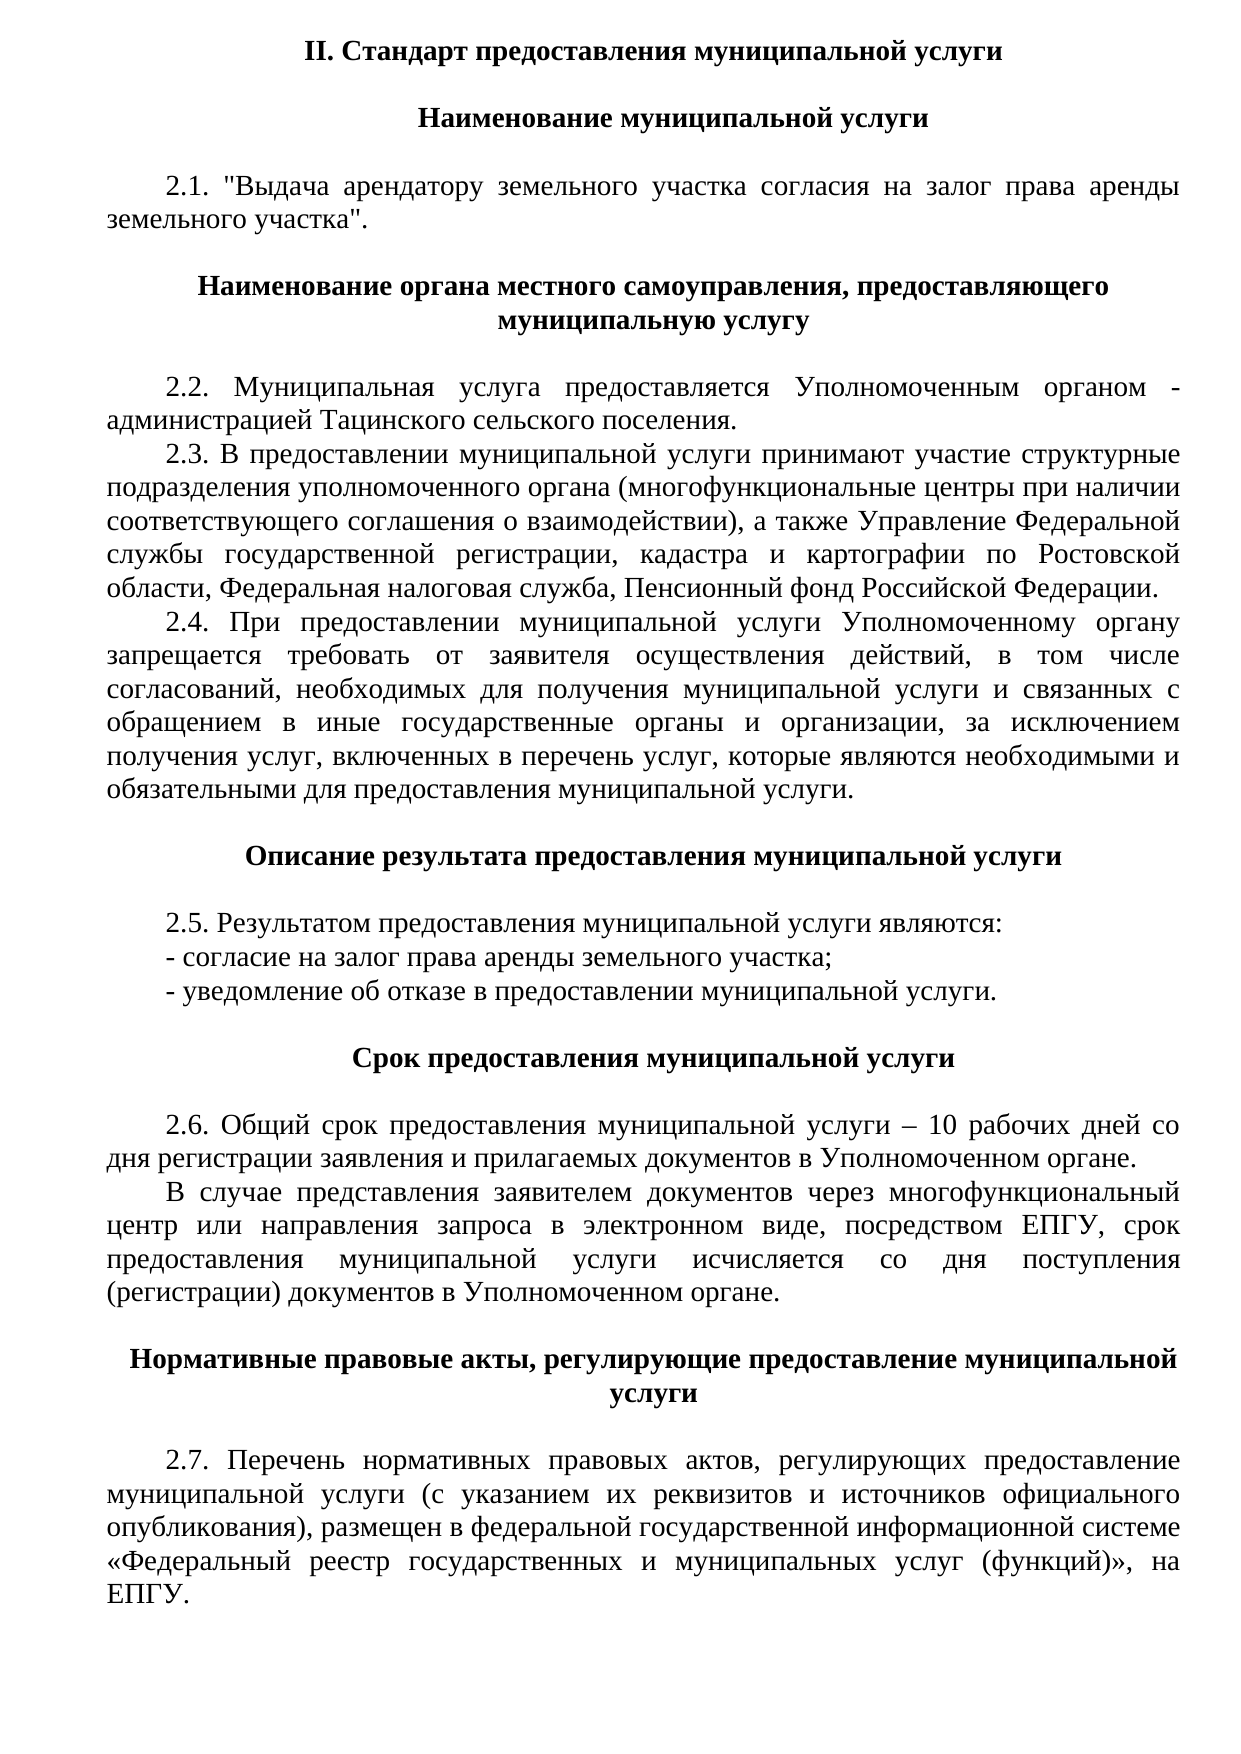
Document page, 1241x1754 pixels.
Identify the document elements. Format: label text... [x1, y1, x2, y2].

text - согласие на залог права аренды земельного участка; [106, 939, 1181, 973]
text 2.7. Перечень нормативных правовых актов, регулирующих предоставление муниципальной услуги (с указанием их реквизитов и источников официального опубликования), размещен в федеральной государственной информационной системе «Федеральный реестр государственных и муниципальных услуг (функций)», на ЕПГУ. [106, 1442, 1181, 1610]
text 2.2. Муниципальная услуга предоставляется Уполномоченным органом - администрацией Тацинского сельского поселения. [106, 369, 1181, 436]
text 2.4. При предоставлении муниципальной услуги Уполномоченному органу запрещается требовать от заявителя осуществления действий, в том числе согласований, необходимых для получения муниципальной услуги и связанных с обращением в иные государственные органы и организации, за исключением получения услуг, включенных в перечень услуг, которые являются необходимыми и обязательными для предоставления муниципальной услуги. [106, 604, 1181, 805]
subtitle Срок предоставления муниципальной услуги [126, 1040, 1181, 1073]
text - уведомление об отказе в предоставлении муниципальной услуги. [106, 973, 1181, 1006]
subtitle Нормативные правовые акты, регулирующие предоставление муниципальной услуги [126, 1342, 1181, 1409]
text 2.3. В предоставлении муниципальной услуги принимают участие структурные подразделения уполномоченного органа (многофункциональные центры при наличии соответствующего соглашения о взаимодействии), а также Управление Федеральной службы государственной регистрации, кадастра и картографии по Ростовской области, Федеральная налоговая служба, Пенсионный фонд Российской Федерации. [106, 436, 1181, 604]
text 2.1. "Выдача арендатору земельного участка согласия на залог права аренды земельного участка". [106, 168, 1181, 235]
text Наименование муниципальной услуги [106, 101, 1181, 134]
subtitle II. Стандарт предоставления муниципальной услуги [126, 33, 1181, 67]
subtitle Наименование органа местного самоуправления, предоставляющего муниципальную услугу [126, 268, 1181, 335]
text В случае представления заявителем документов через многофункциональный центр или направления запроса в электронном виде, посредством ЕПГУ, срок предоставления муниципальной услуги исчисляется со дня поступления (регистрации) документов в Уполномоченном органе. [106, 1174, 1181, 1308]
text 2.5. Результатом предоставления муниципальной услуги являются: [106, 906, 1181, 939]
subtitle Описание результата предоставления муниципальной услуги [126, 838, 1181, 872]
text 2.6. Общий срок предоставления муниципальной услуги – 10 рабочих дней со дня регистрации заявления и прилагаемых документов в Уполномоченном органе. [106, 1107, 1181, 1174]
